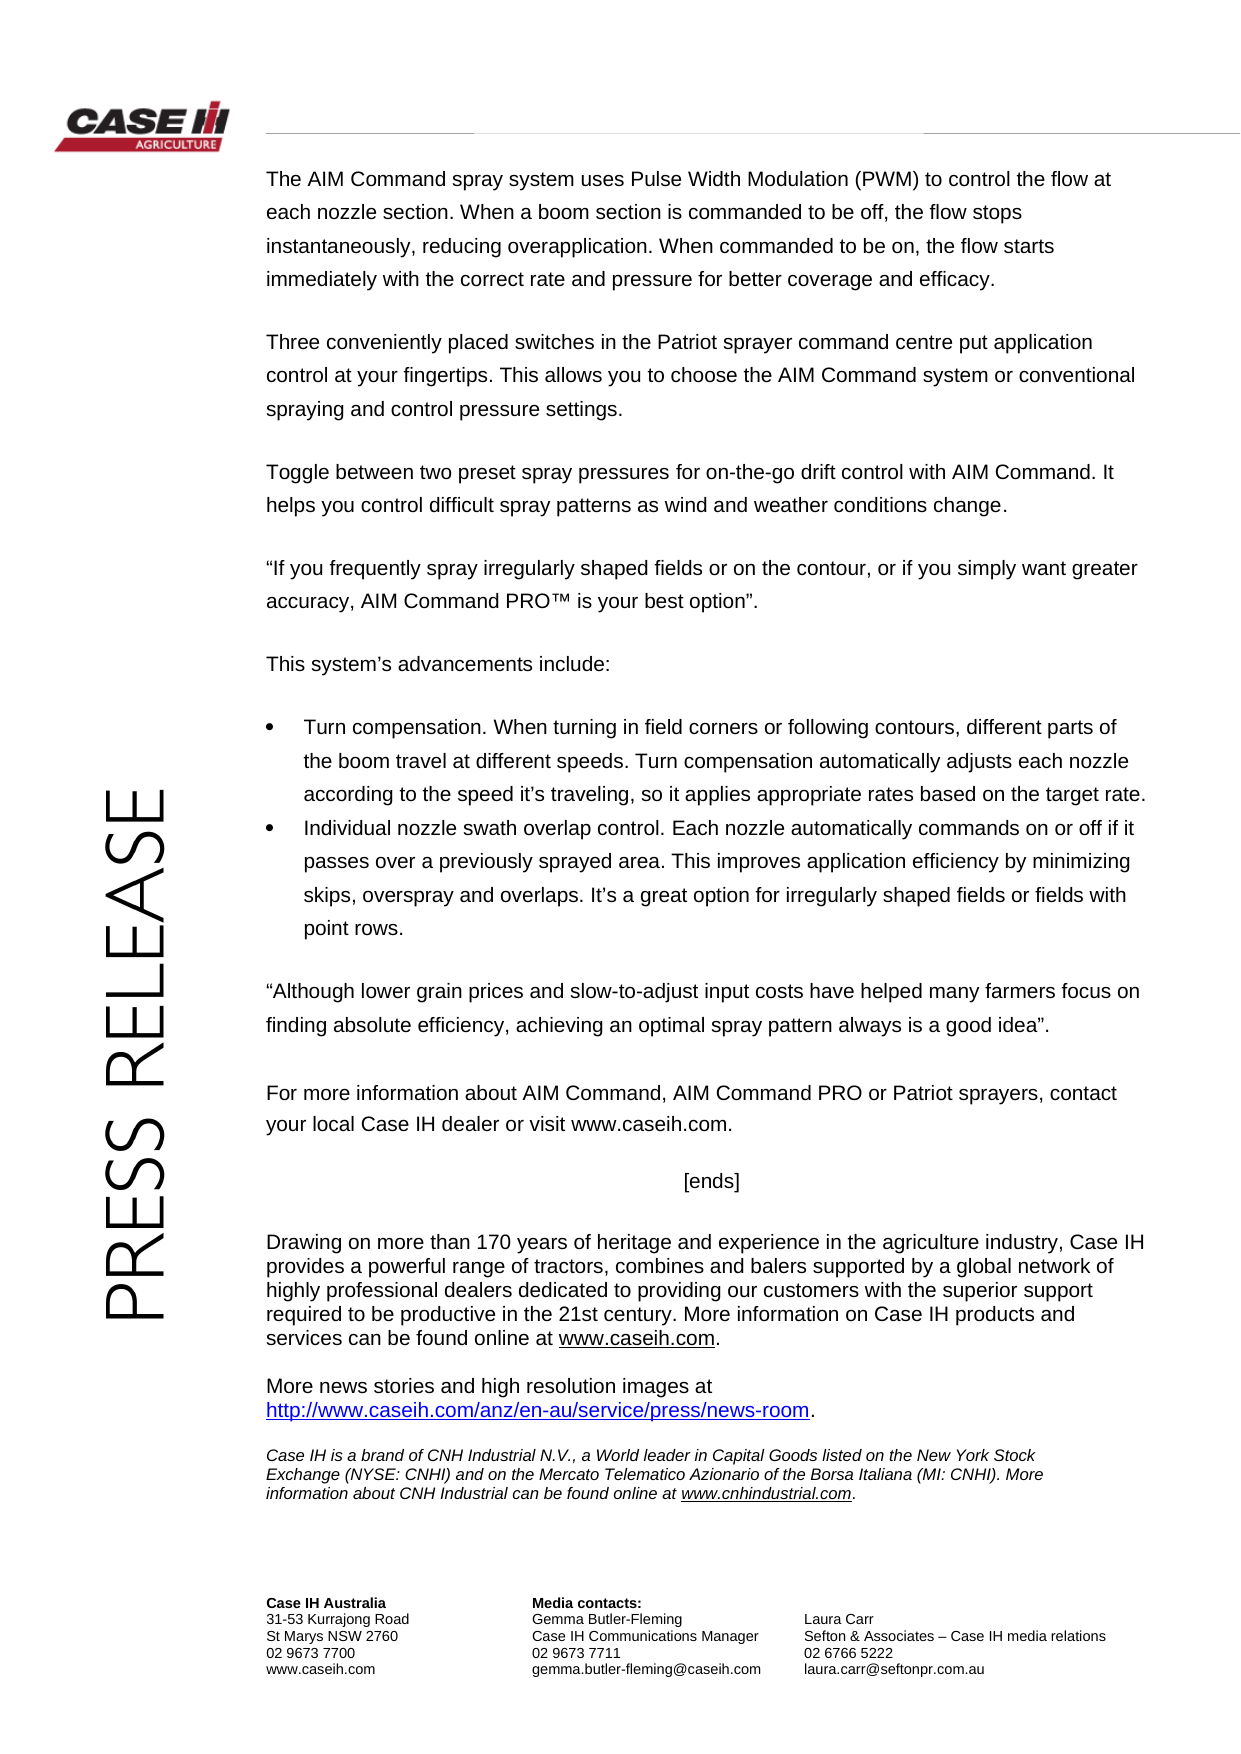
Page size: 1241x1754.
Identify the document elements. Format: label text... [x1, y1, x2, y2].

picture [102, 788, 166, 1320]
text Toggle between two preset spray pressures for on-the-go drift control with AIM Command. It helps you control difficult spray patterns as wind and weather conditions change. [266, 459, 1152, 517]
list Individual nozzle swath overlap control. Each nozzle automatically commands on or off if it passes over a previously sprayed area. This improves application efficiency by minimizing skips, overspray and overlaps. It’s a great option for irregularly shaped fields or fields with point rows. [266, 816, 1152, 940]
text [ends] [266, 1169, 1152, 1193]
list Turn compensation. When turning in field corners or following contours, different parts of the boom travel at different speeds. Turn compensation automatically adjusts each nozzle according to the speed it’s traveling, so it applies appropriate rates based on the target rate. [266, 715, 1152, 806]
text “If you frequently spray irregularly shaped fields or on the contour, or if you simply want greater accuracy, AIM Command PRO™ is your best option”. [266, 556, 1152, 613]
text For more information about AIM Command, AIM Command PRO or Patriot sprayers, contact your local Case IH dealer or visit www.caseih.com. [266, 1075, 1152, 1138]
text This system’s advancements include: [266, 652, 1152, 676]
text Three conveniently placed switches in the Patriot sprayer command centre put application control at your fingertips. This allows you to choose the AIM Command system or conventional spraying and control pressure settings. [266, 330, 1152, 421]
picture [46, 92, 237, 161]
text Case IH is a brand of CNH Industrial N.V., a World leader in Capital Goods listed on the New York Stock Exchange (NYSE: CNHI) and on the Mercato Telematico Azionario of the Borsa Italiana (MI: CNHI). More information about CNH Industrial can be found online at www.cnhindustrial.com. [266, 1446, 1093, 1503]
text More news stories and high resolution images at http://www.caseih.com/anz/en-au/service/press/news-room. [266, 1374, 1152, 1422]
text The AIM Command spray system uses Pulse Width Modulation (PWM) to control the flow at each nozzle section. When a boom section is commanded to be off, the flow stops instantaneously, reducing overapplication. When commanded to be on, the flow starts immediately with the correct rate and pressure for better coverage and efficacy. [266, 166, 1152, 291]
text “Although lower grain prices and slow-to-adjust input costs have helped many farmers focus on finding absolute efficiency, achieving an optimal spray pattern always is a good idea”. [266, 979, 1152, 1036]
text Drawing on more than 170 years of heritage and experience in the agriculture industry, Case IH provides a powerful range of tractors, combines and balers supported by a global network of highly professional dealers dedicated to providing our customers with the superior support required to be productive in the 21st century. More information on Case IH products and services can be found online at www.caseih.com. [266, 1230, 1152, 1350]
